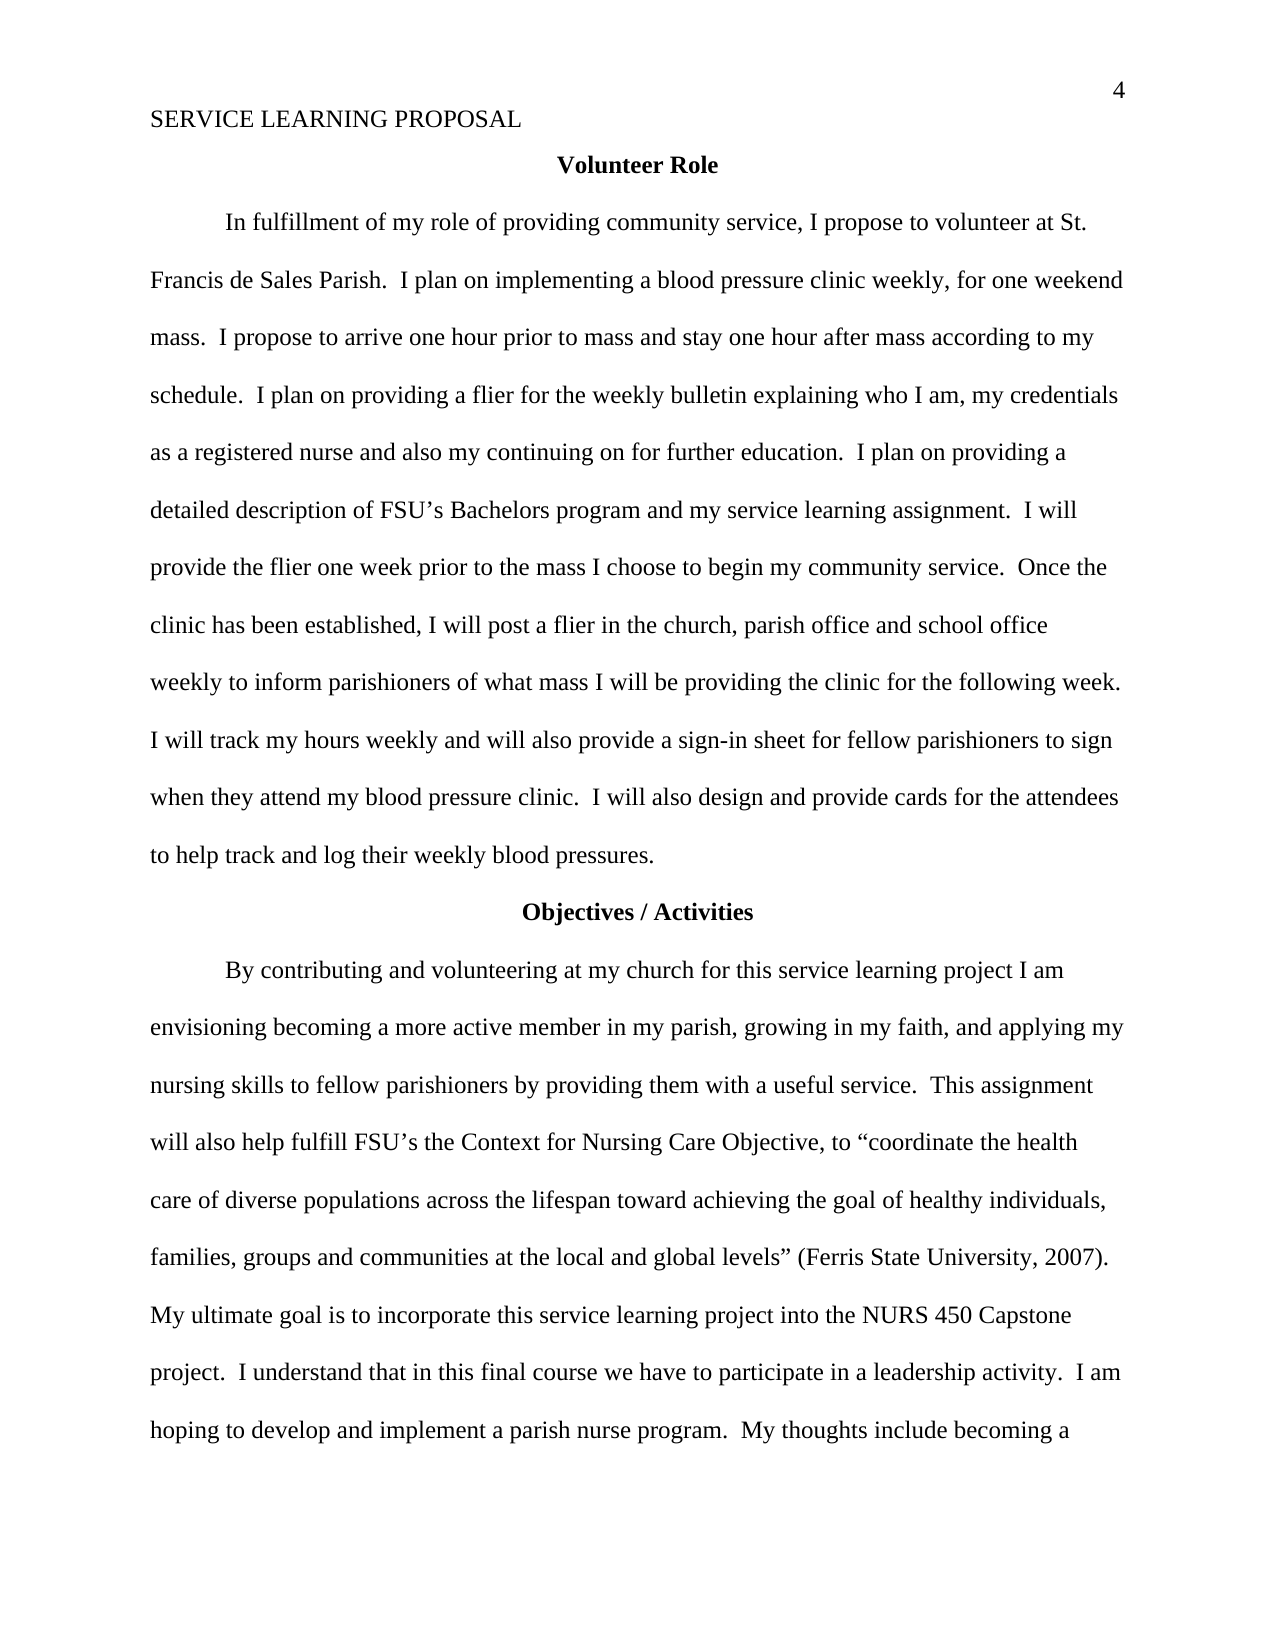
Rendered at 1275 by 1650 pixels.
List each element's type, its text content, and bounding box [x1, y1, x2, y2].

text By contributing and volunteering at my church for this service learning project I am envisioning becoming a more active member in my parish, growing in my faith, and applying my nursing skills to fellow parishioners by providing them with a useful service. This assignment will also help fulfill FSU’s the Context for Nursing Care Objective, to “coordinate the health care of diverse populations across the lifespan toward achieving the goal of healthy individuals, families, groups and communities at the local and global levels” (Ferris State University, 2007). [150, 955, 1125, 1271]
text Volunteer Role [150, 150, 1125, 179]
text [150, 1300, 1125, 1444]
text In fulfillment of my role of providing community service, I propose to volunteer at St. Francis de Sales Parish. I plan on implementing a blood pressure clinic weekly, for one weekend mass. I propose to arrive one hour prior to mass and stay one hour after mass according to my schedule. I plan on providing a flier for the weekly bulletin explaining who I am, my credentials as a registered nurse and also my continuing on for further education. I plan on providing a detailed description of FSU’s Bachelors program and my service learning assignment. I will provide the flier one week prior to the mass I choose to begin my community service. Once the clinic has been established, I will post a flier in the church, parish office and school office weekly to inform parishioners of what mass I will be providing the clinic for the following week. I will track my hours weekly and will also provide a sign-in sheet for fellow parishioners to sign when they attend my blood pressure clinic. I will also design and provide cards for the attendees to help track and log their weekly blood pressures. [150, 207, 1125, 869]
text Objectives / Activities [150, 897, 1125, 926]
